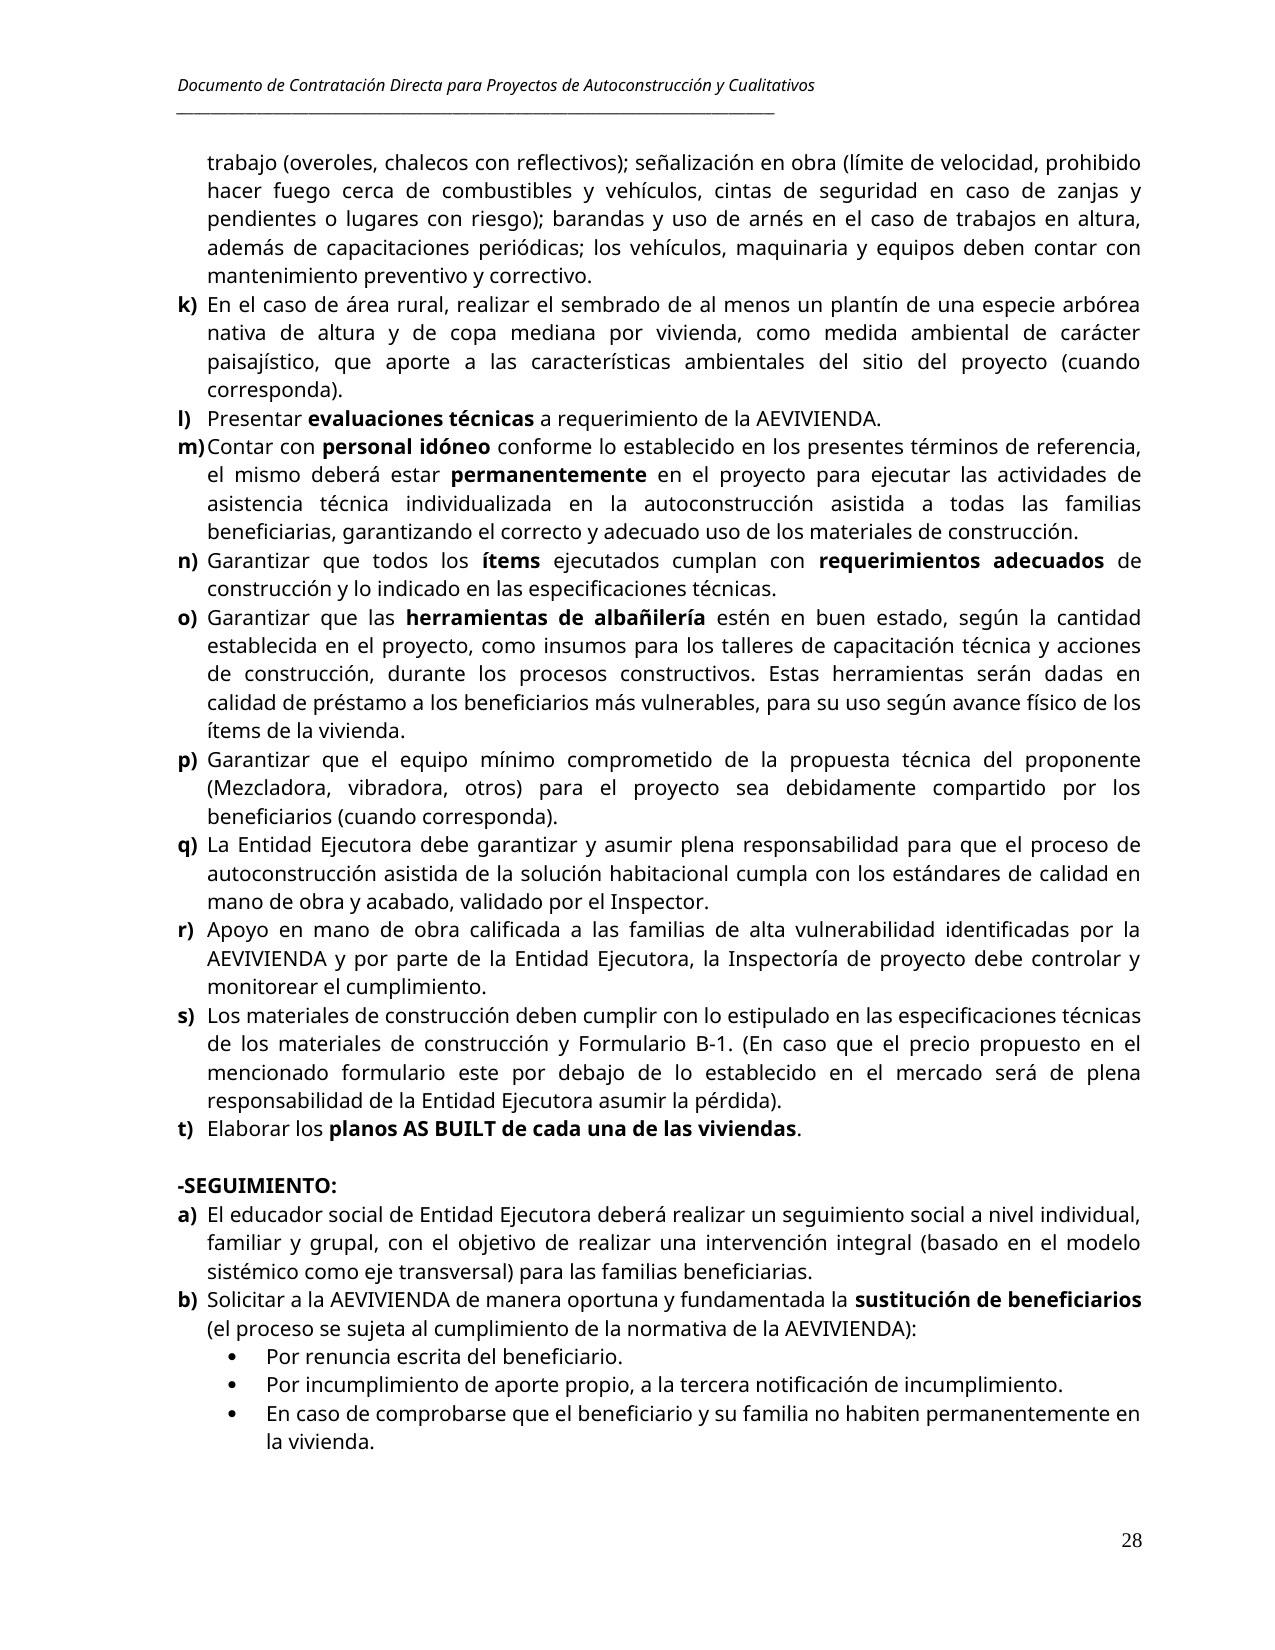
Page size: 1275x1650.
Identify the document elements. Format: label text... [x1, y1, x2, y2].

list En caso de comprobarse que el beneficiario y su familia no habiten permanentemente en la vivienda. [228, 1399, 1142, 1456]
list La Entidad Ejecutora debe garantizar y asumir plena responsabilidad para que el proceso de autoconstrucción asistida de la solución habitacional cumpla con los estándares de calidad en mano de obra y acabado, validado por el Inspector. [177, 830, 1142, 916]
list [177, 148, 1142, 290]
list Garantizar que todos los ítems ejecutados cumplan con requerimientos adecuados de construcción y lo indicado en las especificaciones técnicas. [177, 546, 1142, 603]
list Garantizar que las herramientas de albañilería estén en buen estado, según la cantidad establecida en el proyecto, como insumos para los talleres de capacitación técnica y acciones de construcción, durante los procesos constructivos. Estas herramientas serán dadas en calidad de préstamo a los beneficiarios más vulnerables, para su uso según avance físico de los ítems de la vivienda. [177, 603, 1142, 745]
list Elaborar los planos AS BUILT de cada una de las viviendas. [177, 1114, 1142, 1143]
text -SEGUIMIENTO: [177, 1171, 1142, 1200]
list El educador social de Entidad Ejecutora deberá realizar un seguimiento social a nivel individual, familiar y grupal, con el objetivo de realizar una intervención integral (basado en el modelo sistémico como eje transversal) para las familias beneficiarias. [177, 1200, 1142, 1285]
list Por renuncia escrita del beneficiario. [228, 1342, 1142, 1371]
list Solicitar a la AEVIVIENDA de manera oportuna y fundamentada la sustitución de beneficiarios (el proceso se sujeta al cumplimiento de la normativa de la AEVIVIENDA): [177, 1285, 1142, 1342]
list Contar con personal idóneo conforme lo establecido en los presentes términos de referencia, el mismo deberá estar permanentemente en el proyecto para ejecutar las actividades de asistencia técnica individualizada en la autoconstrucción asistida a todas las familias beneficiarias, garantizando el correcto y adecuado uso de los materiales de construcción. [177, 432, 1142, 546]
list Apoyo en mano de obra calificada a las familias de alta vulnerabilidad identificadas por la AEVIVIENDA y por parte de la Entidad Ejecutora, la Inspectoría de proyecto debe controlar y monitorear el cumplimiento. [177, 916, 1142, 1001]
list Los materiales de construcción deben cumplir con lo estipulado en las especificaciones técnicas de los materiales de construcción y Formulario B-1. (En caso que el precio propuesto en el mencionado formulario este por debajo de lo establecido en el mercado será de plena responsabilidad de la Entidad Ejecutora asumir la pérdida). [177, 1001, 1142, 1114]
list Presentar evaluaciones técnicas a requerimiento de la AEVIVIENDA. [177, 404, 1142, 432]
list Garantizar que el equipo mínimo comprometido de la propuesta técnica del proponente (Mezcladora, vibradora, otros) para el proyecto sea debidamente compartido por los beneficiarios (cuando corresponda). [177, 745, 1142, 830]
list Por incumplimiento de aporte propio, a la tercera notificación de incumplimiento. [228, 1371, 1142, 1399]
list En el caso de área rural, realizar el sembrado de al menos un plantín de una especie arbórea nativa de altura y de copa mediana por vivienda, como medida ambiental de carácter paisajístico, que aporte a las características ambientales del sitio del proyecto (cuando corresponda). [177, 290, 1142, 404]
